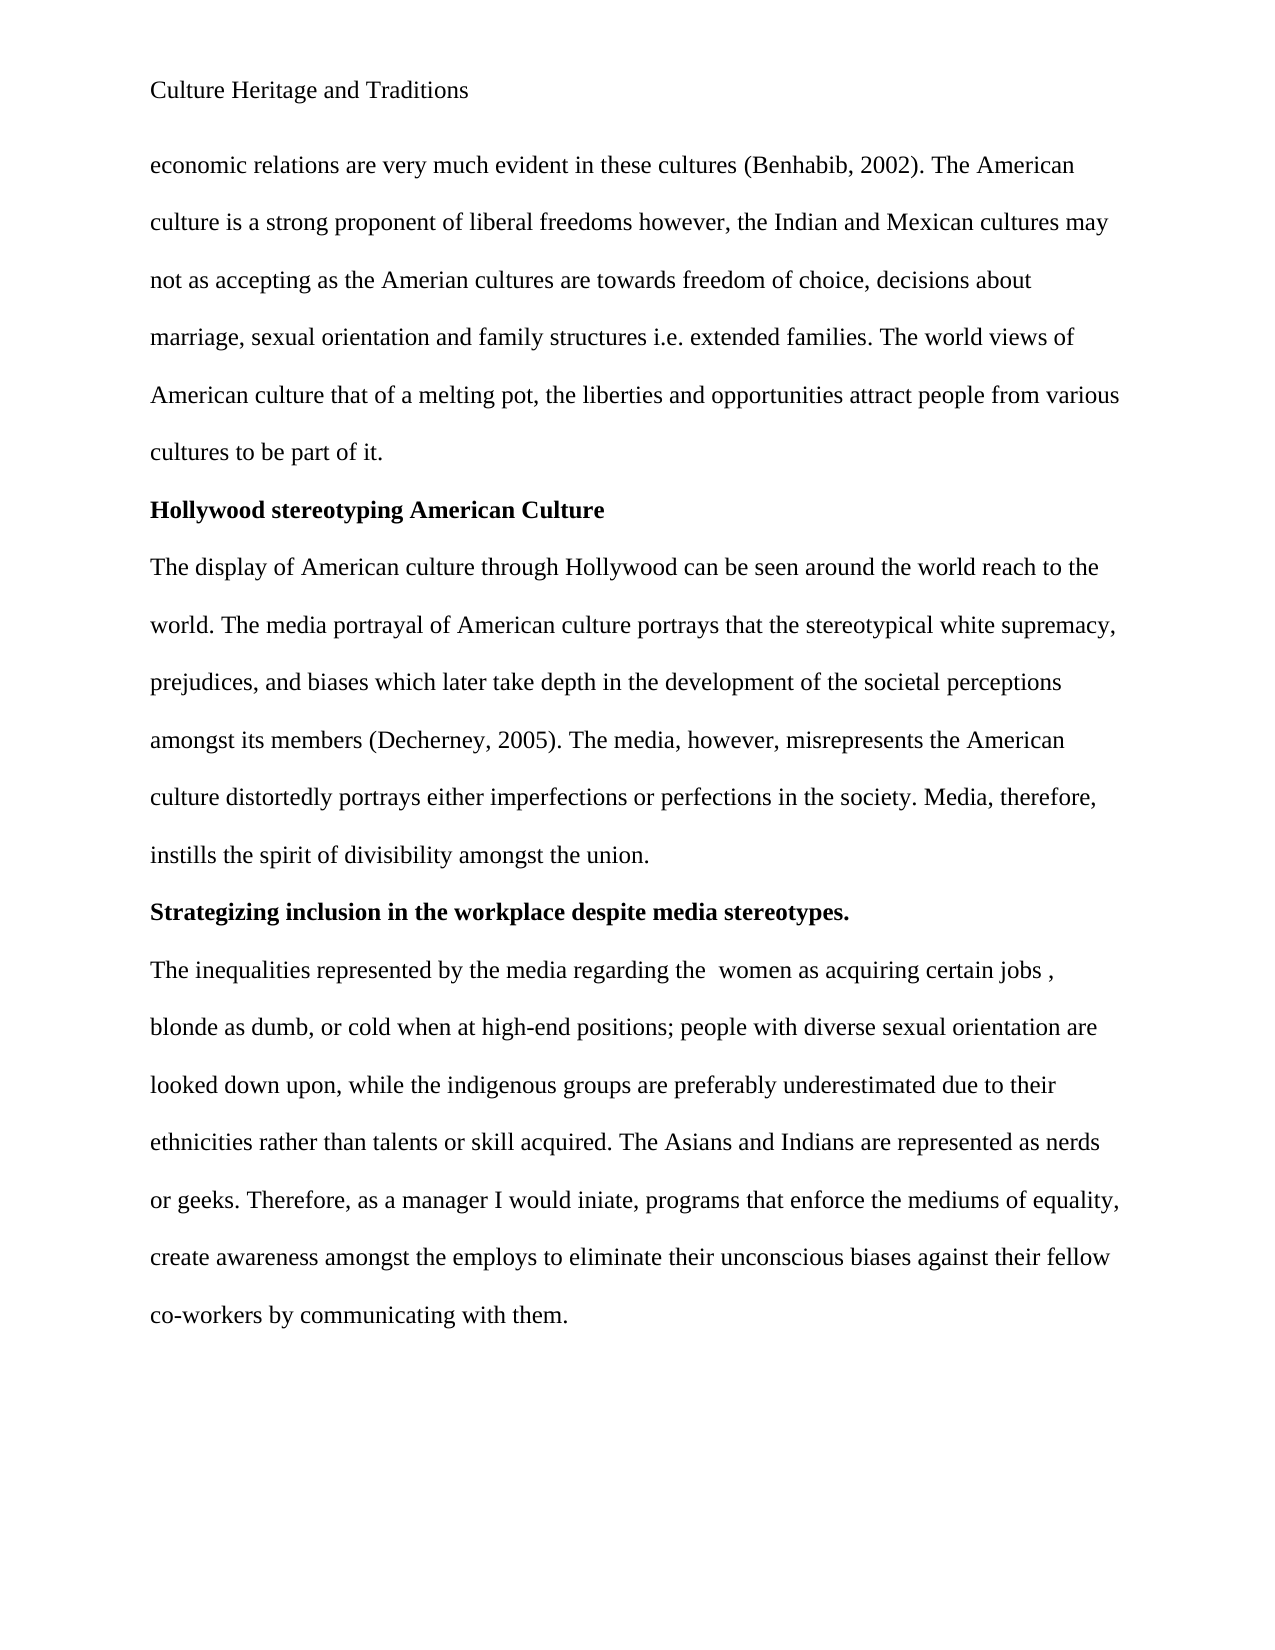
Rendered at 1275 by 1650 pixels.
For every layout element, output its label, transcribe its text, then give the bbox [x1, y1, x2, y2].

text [150, 150, 1125, 466]
text The inequalities represented by the media regarding the women as acquiring certain jobs , blonde as dumb, or cold when at high-end positions; people with diverse sexual orientation are looked down upon, while the indigenous groups are preferably underestimated due to their ethnicities rather than talents or skill acquired. The Asians and Indians are represented as nerds or geeks. Therefore, as a manager I would iniate, programs that enforce the mediums of equality, create awareness amongst the employs to eliminate their unconscious biases against their fellow co-workers by communicating with them. [150, 955, 1125, 1329]
text Strategizing inclusion in the workplace despite media stereotypes. [150, 897, 1125, 926]
text The display of American culture through Hollywood can be seen around the world reach to the world. The media portrayal of American culture portrays that the stereotypical white supremacy, prejudices, and biases which later take depth in the development of the societal perceptions amongst its members. The media, however, misrepresents the American culture distortedly portrays either imperfections or perfections in the society. Media, therefore, instills the spirit of divisibility amongst the union. [150, 552, 1125, 869]
text Hollywood stereotyping American Culture [150, 495, 1125, 524]
